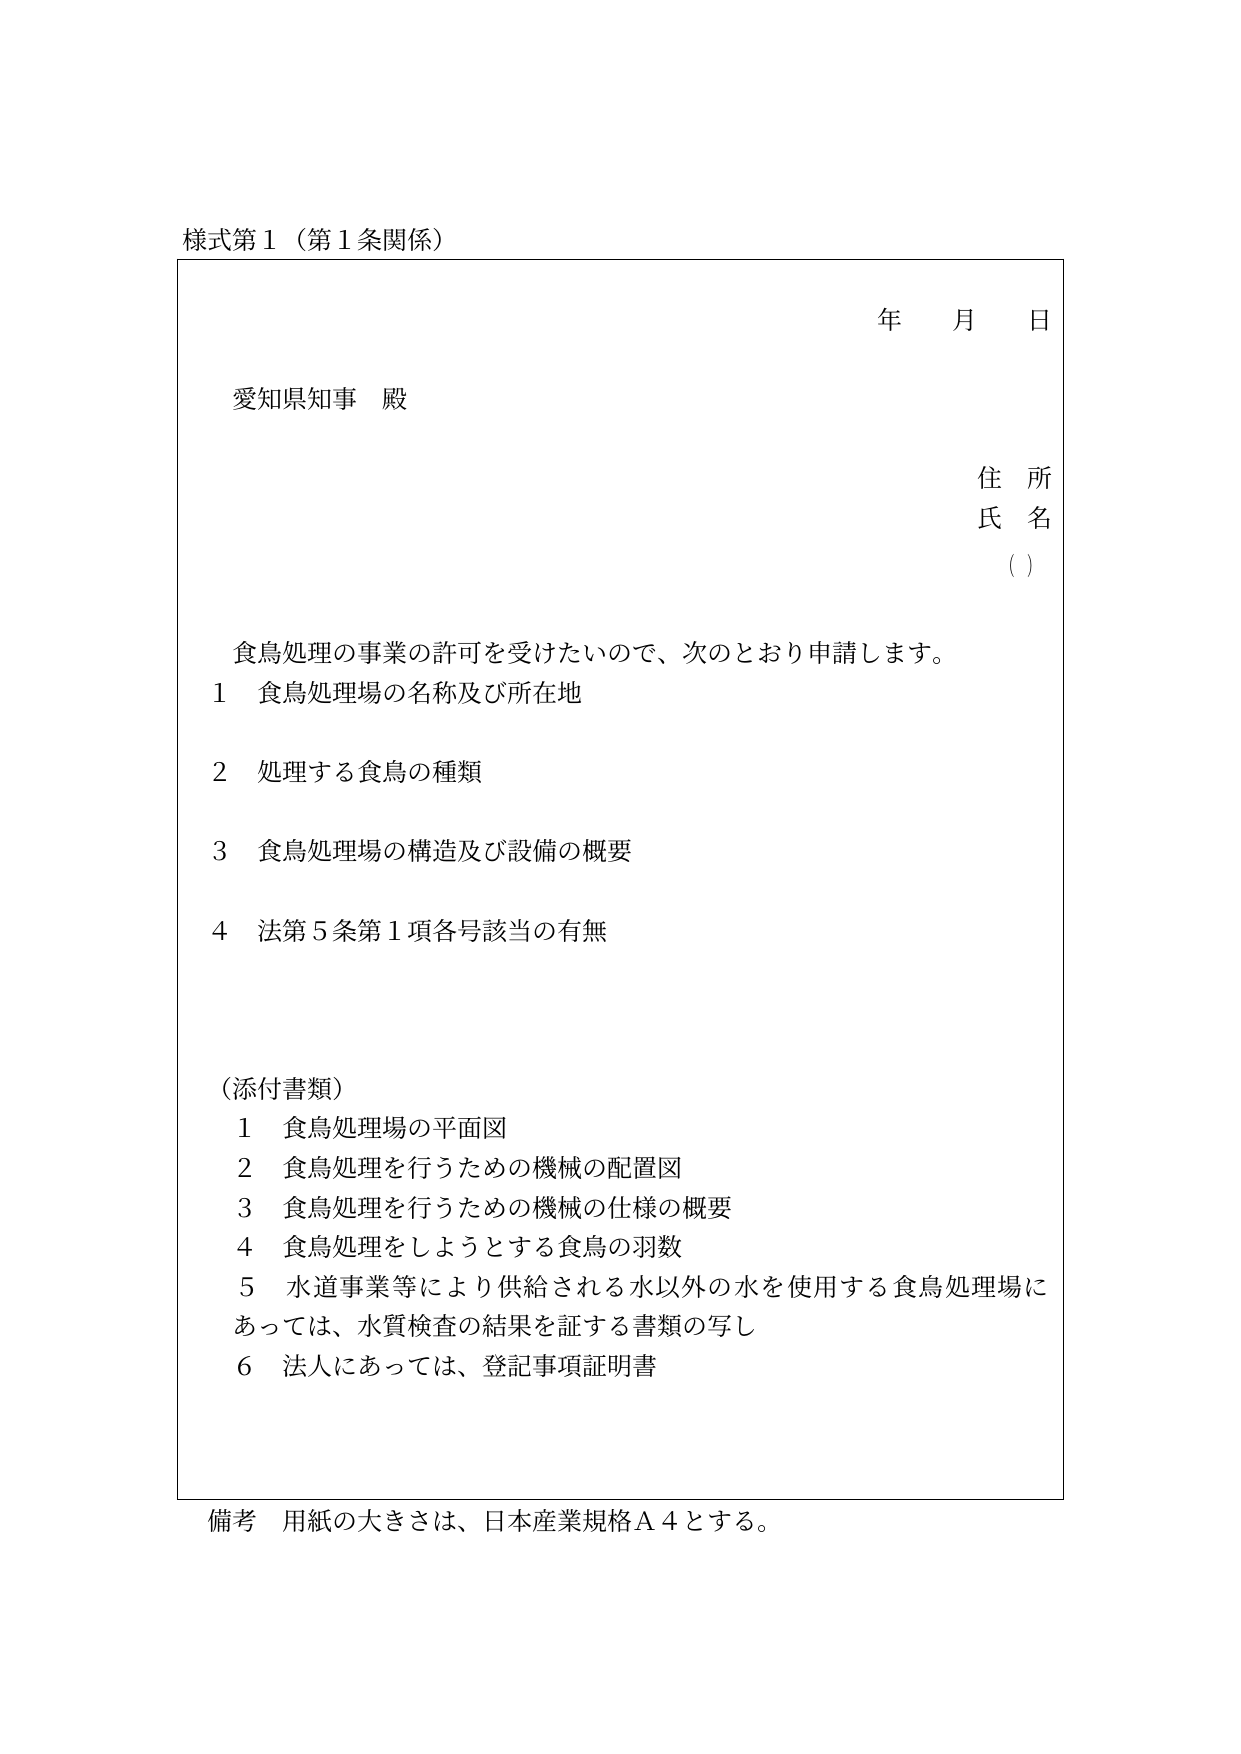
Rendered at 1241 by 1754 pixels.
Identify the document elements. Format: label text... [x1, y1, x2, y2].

text 備考 用紙の大きさは、日本産業規格Ａ４とする。 [183, 1500, 1058, 1539]
text 様式第１（第１条関係） [183, 219, 1058, 258]
table_header 食鳥処理事業許可申請書 年 月 日 愛知県知事 殿 住 所 氏 名 （名称及び代表者氏名） 食鳥処理の事業の許可を受けたいので、次のとおり申請します。 １ 食鳥処理場の名称及び所在地 ２ 処理する食鳥の種類 ３ 食鳥処理場の構造及び設備の概要 ４ 法第５条第１項各号該当の有無 （添付書類） １ 食鳥処理場の平面図 ２ 食鳥処理を行うための機械の配置図 ３ 食鳥処理を行うための機械の仕様の概要 ４ 食鳥処理をしようとする食鳥の羽数 ５ 水道事業等により供給される水以外の水を使用する食鳥処理場にあっては、水質検査の結果を証する書類の写し ６ 法人にあっては、登記事項証明書 [178, 260, 1063, 1499]
